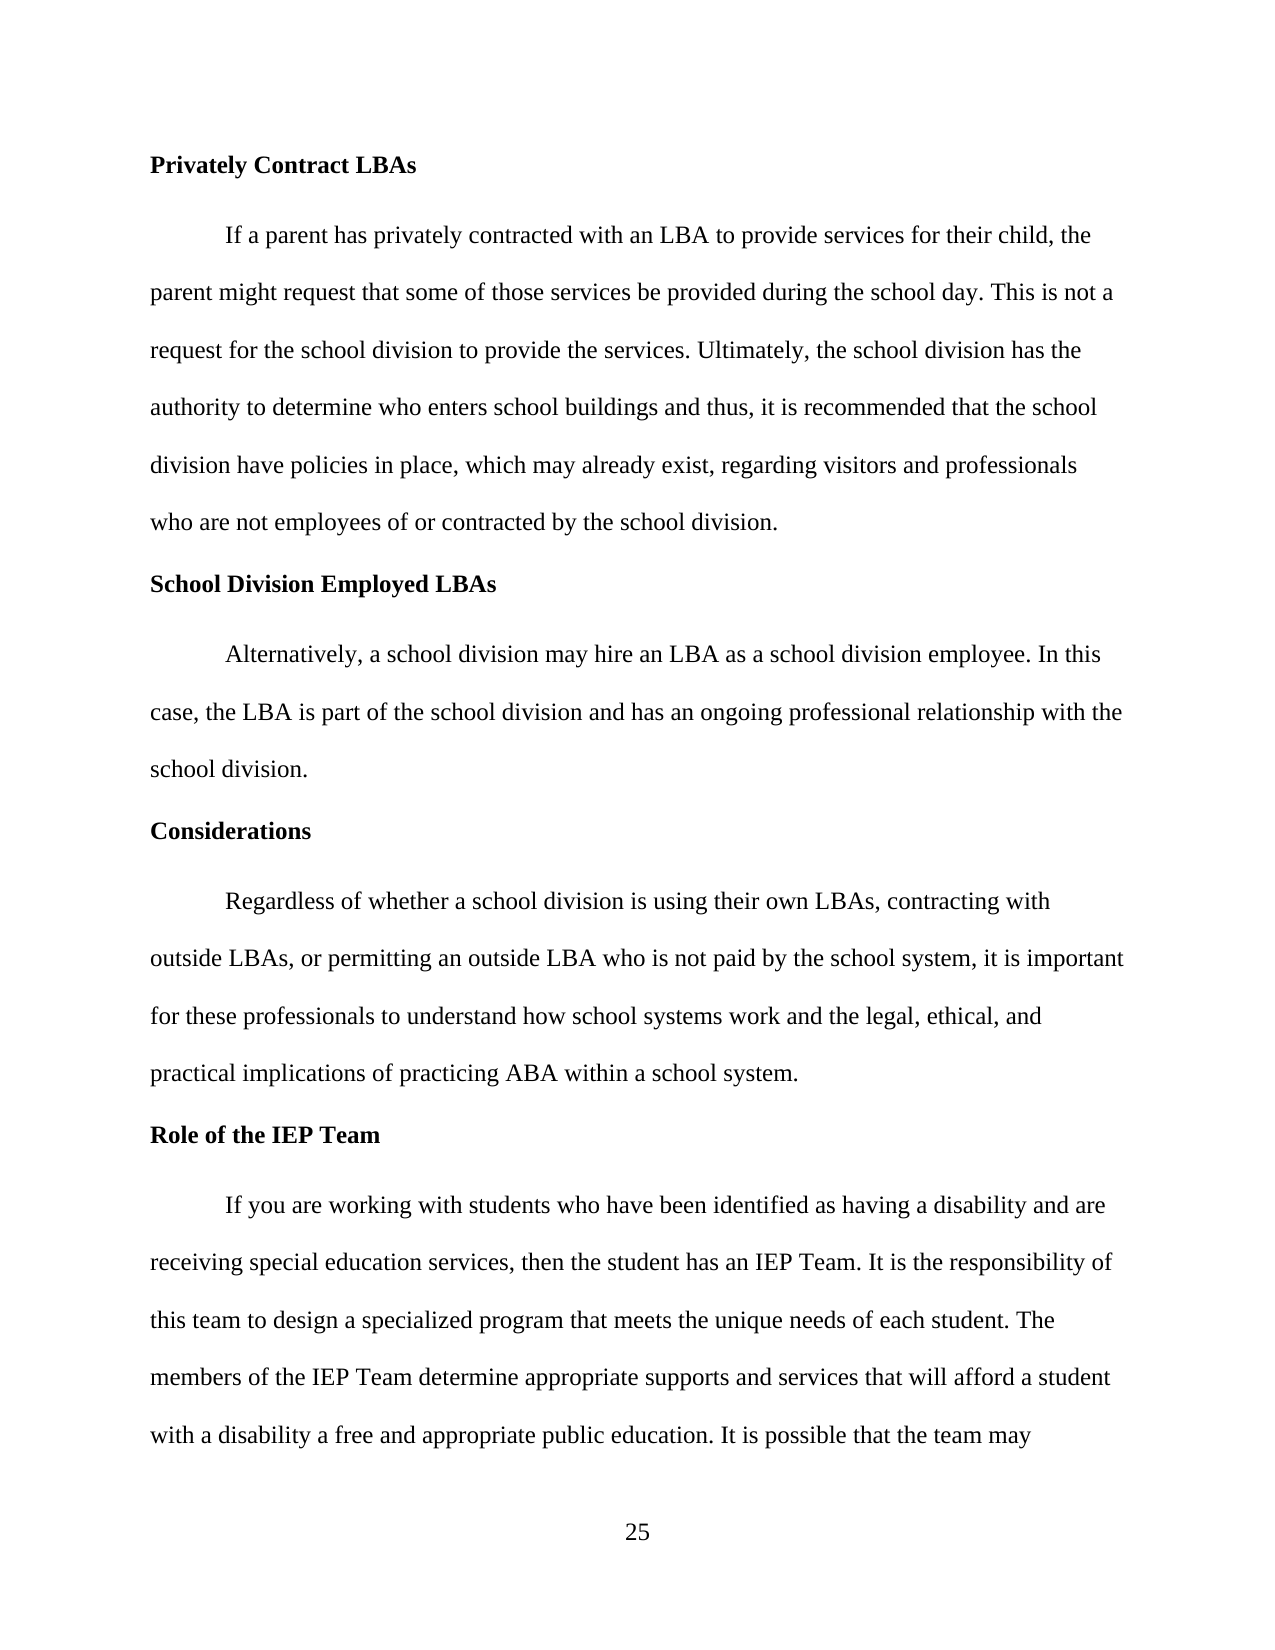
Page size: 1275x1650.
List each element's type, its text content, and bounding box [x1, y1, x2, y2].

text If a parent has privately contracted with an LBA to provide services for their child, the parent might request that some of those services be provided during the school day. This is not a request for the school division to provide the services. Ultimately, the school division has the authority to determine who enters school buildings and thus, it is recommended that the school division have policies in place, which may already exist, regarding visitors and professionals who are not employees of or contracted by the school division. [150, 220, 1125, 536]
text Alternatively, a school division may hire an LBA as a school division employee. In this case, the LBA is part of the school division and has an ongoing professional relationship with the school division. [150, 639, 1125, 783]
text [150, 1190, 1125, 1449]
subtitle Role of the IEP Team [150, 1120, 1125, 1149]
subtitle School Division Employed LBAs [150, 569, 1125, 598]
text Regardless of whether a school division is using their own LBAs, contracting with outside LBAs, or permitting an outside LBA who is not paid by the school system, it is important for these professionals to understand how school systems work and the legal, ethical, and practical implications of practicing ABA within a school system. [150, 886, 1125, 1087]
subtitle Privately Contract LBAs [150, 150, 1125, 179]
subtitle Considerations [150, 816, 1125, 844]
